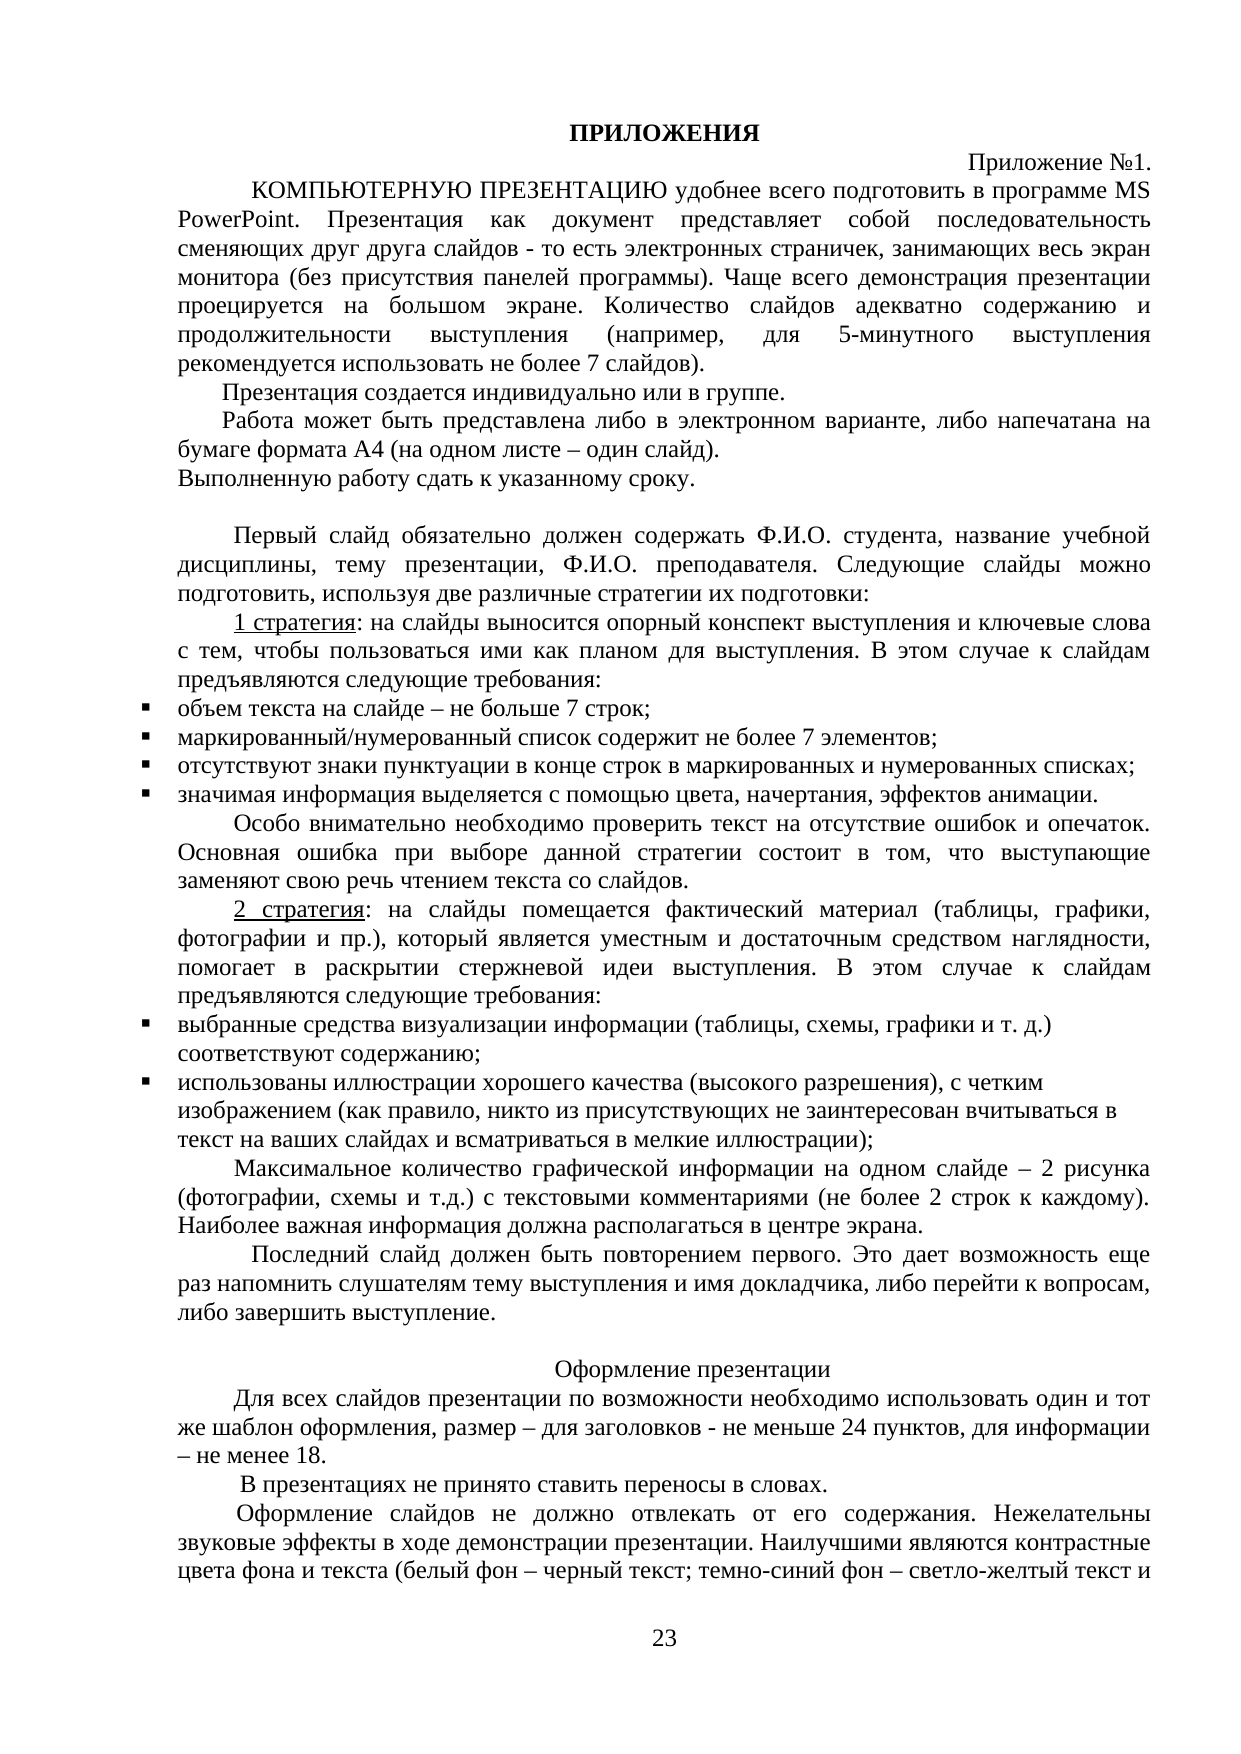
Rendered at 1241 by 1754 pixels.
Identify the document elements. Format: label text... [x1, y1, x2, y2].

text Для всех слайдов презентации по возможности необходимо использовать один и тот же шаблон оформления, размер – для заголовков - не меньше 24 пунктов, для информации – не менее 18. [177, 1383, 1152, 1469]
text 1 стратегия: на слайды выносится опорный конспект выступления и ключевые слова с тем, чтобы пользоваться ими как планом для выступления. В этом случае к слайдам предъявляются следующие требования: [177, 607, 1152, 693]
list значимая информация выделяется с помощью цвета, начертания, эффектов анимации. [140, 779, 1152, 808]
list отсутствуют знаки пунктуации в конце строк в маркированных и нумерованных списках; [140, 751, 1152, 779]
text В презентациях не принято ставить переносы в словах. [177, 1469, 1152, 1498]
text Выполненную работу сдать к указанному сроку. [177, 463, 1152, 492]
text 2 стратегия: на слайды помещается фактический материал (таблицы, графики, фотографии и пр.), который является уместным и достаточным средством наглядности, помогает в раскрытии стержневой идеи выступления. В этом случае к слайдам предъявляются следующие требования: [177, 894, 1152, 1009]
text Особо внимательно необходимо проверить текст на отсутствие ошибок и опечаток. Основная ошибка при выборе данной стратегии состоит в том, что выступающие заменяют свою речь чтением текста со слайдов. [177, 808, 1152, 894]
list использованы иллюстрации хорошего качества (высокого разрешения), с четким изображением (как правило, никто из присутствующих не заинтересован вчитываться в текст на ваших слайдах и всматриваться в мелкие иллюстрации); [140, 1067, 1152, 1153]
text Приложение №1. [177, 147, 1152, 176]
list выбранные средства визуализации информации (таблицы, схемы, графики и т. д.) соответствуют содержанию; [140, 1009, 1152, 1067]
text Максимальное количество графической информации на одном слайде – 2 рисунка (фотографии, схемы и т.д.) с текстовыми комментариями (не более 2 строк к каждому). Наиболее важная информация должна располагаться в центре экрана. [177, 1153, 1152, 1239]
list маркированный/нумерованный список содержит не более 7 элементов; [140, 722, 1152, 751]
text Первый слайд обязательно должен содержать Ф.И.О. студента, название учебной дисциплины, тему презентации, Ф.И.О. преподавателя. Следующие слайды можно подготовить, используя две различные стратегии их подготовки: [177, 521, 1152, 607]
text Презентация создается индивидуально или в группе. [177, 377, 1152, 406]
text КОМПЬЮТЕРНУЮ ПРЕЗЕНТАЦИЮ удобнее всего подготовить в программе MS PowerPoint. Презентация как документ представляет собой последовательность сменяющих друг друга слайдов - то есть электронных страничек, занимающих весь экран монитора (без присутствия панелей программы). Чаще всего демонстрация презентации проецируется на большом экране. Количество слайдов адекватно содержанию и продолжительности выступления (например, для 5-минутного выступления рекомендуется использовать не более 7 слайдов). [177, 176, 1152, 377]
text ПРИЛОЖЕНИЯ [177, 118, 1152, 147]
text Работа может быть представлена либо в электронном варианте, либо напечатана на бумаге формата А4 (на одном листе – один слайд). [177, 406, 1152, 463]
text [177, 1498, 1152, 1584]
text Оформление презентации [177, 1354, 1152, 1383]
text Последний слайд должен быть повторением первого. Это дает возможность еще раз напомнить слушателям тему выступления и имя докладчика, либо перейти к вопросам, либо завершить выступление. [177, 1239, 1152, 1326]
list объем текста на слайде – не больше 7 строк; [140, 693, 1152, 722]
